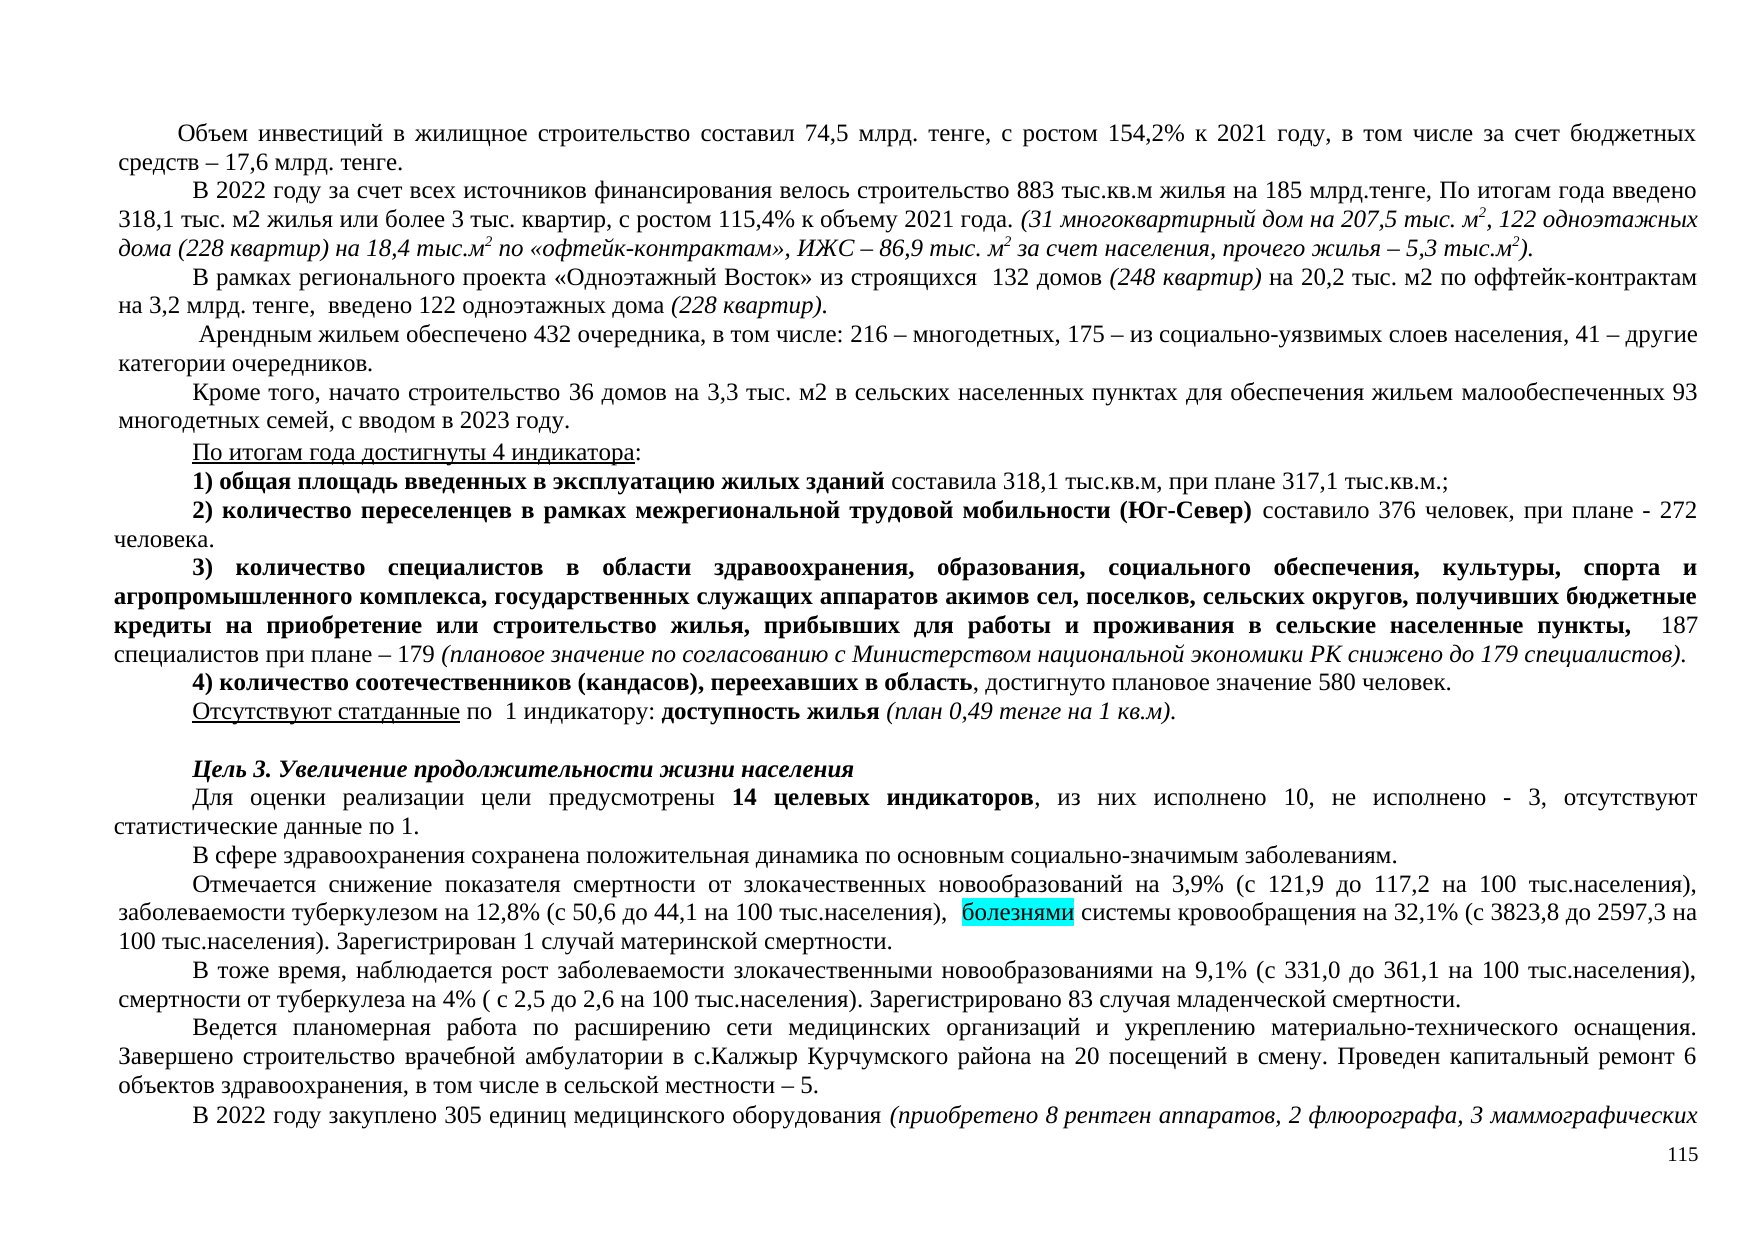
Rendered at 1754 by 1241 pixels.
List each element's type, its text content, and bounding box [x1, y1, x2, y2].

text 2) количество переселенцев в рамках межрегиональной трудовой мобильности (Юг-Север) составило 376 человек, при плане - 272 человека. [113, 495, 1698, 552]
text Цель 3. Увеличение продолжительности жизни населения [118, 754, 1698, 782]
text Ведется планомерная работа по расширению сети медицинских организаций и укреплению материально-технического оснащения. Завершено строительство врачебной амбулатории в с.Калжыр Курчумского района на 20 посещений в смену. Проведен капитальный ремонт 6 объектов здравоохранения, в том числе в сельской местности – 5. [118, 1012, 1698, 1099]
text В сфере здравоохранения сохранена положительная динамика по основным социально-значимым заболеваниям. [118, 840, 1698, 869]
text Для оценки реализации цели предусмотрены 14 целевых индикаторов, из них исполнено 10, не исполнено - 3, отсутствуют статистические данные по 1. [113, 782, 1698, 840]
text В тоже время, наблюдается рост заболеваемости злокачественными новообразованиями на 9,1% (с 331,0 до 361,1 на 100 тыс.населения), смертности от туберкулеза на 4% ( с 2,5 до 2,6 на 100 тыс.населения). Зарегистрировано 83 случая младенческой смертности. [118, 955, 1698, 1012]
text Арендным жильем обеспечено 432 очередника, в том числе: 216 – многодетных, 175 – из социально-уязвимых слоев населения, 41 – другие категории очередников. [118, 319, 1698, 377]
text Объем инвестиций в жилищное строительство составил 74,5 млрд. тенге, с ростом 154,2% к 2021 году, в том числе за счет бюджетных средств – 17,6 млрд. тенге. [118, 118, 1698, 176]
text В 2022 году за счет всех источников финансирования велось строительство 883 тыс.кв.м жилья на 185 млрд.тенге, По итогам года введено 318,1 тыс. м2 жилья или более 3 тыс. квартир, с ростом 115,4% к объему 2021 года. (31 многоквартирный дом на 207,5 тыс. м2, 122 одноэтажных дома (228 квартир) на 18,4 тыс.м2 по «офтейк-контрактам», ИЖС – 86,9 тыс. м2 за счет населения, прочего жилья – 5,3 тыс.м2). [118, 176, 1698, 262]
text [118, 1100, 1698, 1128]
text 4) количество соотечественников (кандасов), переехавших в область, достигнуто плановое значение 580 человек. [113, 667, 1698, 696]
text Отмечается снижение показателя смертности от злокачественных новообразований на 3,9% (с 121,9 до 117,2 на 100 тыс.населения), заболеваемости туберкулезом на 12,8% (с 50,6 до 44,1 на 100 тыс.населения), болезнями системы кровообращения на 32,1% (с 3823,8 до 2597,3 на 100 тыс.населения). Зарегистрирован 1 случай материнской смертности. [118, 869, 1698, 955]
text Отсутствуют статданные по 1 индикатору: доступность жилья (план 0,49 тенге на 1 кв.м). [113, 696, 1698, 725]
text 3) количество специалистов в области здравоохранения, образования, социального обеспечения, культуры, спорта и агропромышленного комплекса, государственных служащих аппаратов акимов сел, поселков, сельских округов, получивших бюджетные кредиты на приобретение или строительство жилья, прибывших для работы и проживания в сельские населенные пункты, 187 специалистов при плане – 179 (плановое значение по согласованию с Министерством национальной экономики РК снижено до 179 специалистов). [113, 552, 1698, 667]
text По итогам года достигнуты 4 индикатора: [113, 437, 1698, 466]
text 1) общая площадь введенных в эксплуатацию жилых зданий составила 318,1 тыс.кв.м, при плане 317,1 тыс.кв.м.; [113, 466, 1698, 495]
text Кроме того, начато строительство 36 домов на 3,3 тыс. м2 в сельских населенных пунктах для обеспечения жильем малообеспеченных 93 многодетных семей, с вводом в 2023 году. [118, 377, 1698, 436]
text В рамках регионального проекта «Одноэтажный Восток» из строящихся 132 домов (248 квартир) на 20,2 тыс. м2 по оффтейк-контрактам на 3,2 млрд. тенге, введено 122 одноэтажных дома (228 квартир). [118, 262, 1698, 319]
